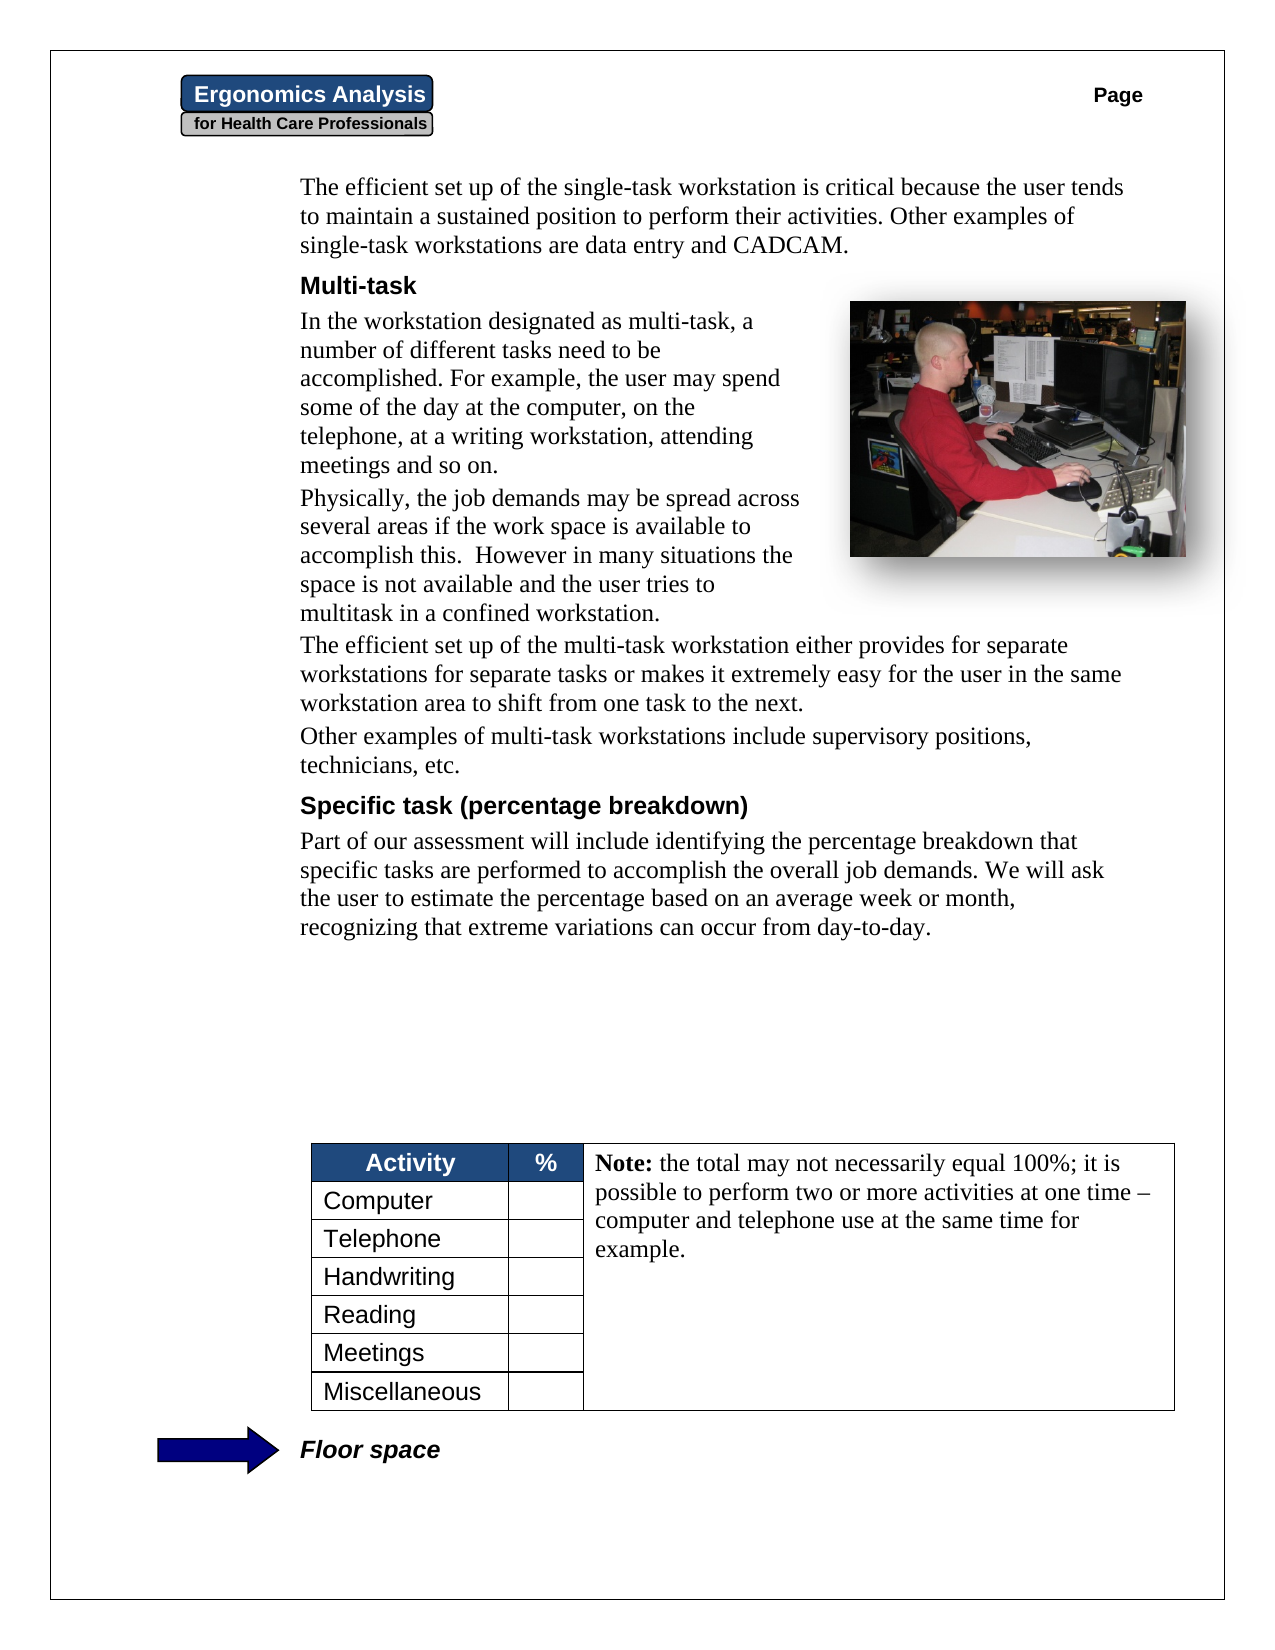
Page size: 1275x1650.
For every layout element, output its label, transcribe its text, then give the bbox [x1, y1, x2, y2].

subtitle Floor space [300, 1436, 1125, 1464]
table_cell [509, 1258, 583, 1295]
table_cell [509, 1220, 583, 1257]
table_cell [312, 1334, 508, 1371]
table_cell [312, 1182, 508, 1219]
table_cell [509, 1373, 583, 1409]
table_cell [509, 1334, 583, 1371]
text Physically, the job demands may be spread across several areas if the work space is available to accomplish this. However in many situations the space is not available and the user tries to multitask in a confined workstation. [300, 483, 1125, 626]
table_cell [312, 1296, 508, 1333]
subtitle Multi-task [300, 271, 1125, 300]
text Other examples of multi-task workstations include supervisory positions, technicians, etc. [300, 721, 1125, 778]
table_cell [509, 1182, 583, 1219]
text In the workstation designated as multi-task, a number of different tasks need to be accomplished. For example, the user may spend some of the day at the computer, on the telephone, at a writing workstation, attending meetings and so on. [300, 306, 847, 478]
text The efficient set up of the single-task workstation is critical because the user tends to maintain a sustained position to perform their activities. Other examples of single-task workstations are data entry and CADCAM. [300, 172, 1125, 258]
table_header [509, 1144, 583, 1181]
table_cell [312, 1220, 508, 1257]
text Wrist deviations greater than 15 degrees from neutral 52 [844, 483, 1125, 593]
subtitle Specific task (percentage breakdown) [300, 791, 1125, 820]
picture [850, 301, 1186, 557]
text The efficient set up of the multi-task workstation either provides for separate workstations for separate tasks or makes it extremely easy for the user in the same workstation area to shift from one task to the next. [300, 631, 1125, 717]
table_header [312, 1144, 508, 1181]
text Part of our assessment will include identifying the percentage breakdown that specific tasks are performed to accomplish the overall job demands. We will ask the user to estimate the percentage based on an average week or month, recognizing that extreme variations can occur from day-to-day. [300, 826, 1125, 941]
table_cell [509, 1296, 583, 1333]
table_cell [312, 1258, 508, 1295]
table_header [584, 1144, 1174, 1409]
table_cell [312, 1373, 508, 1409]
